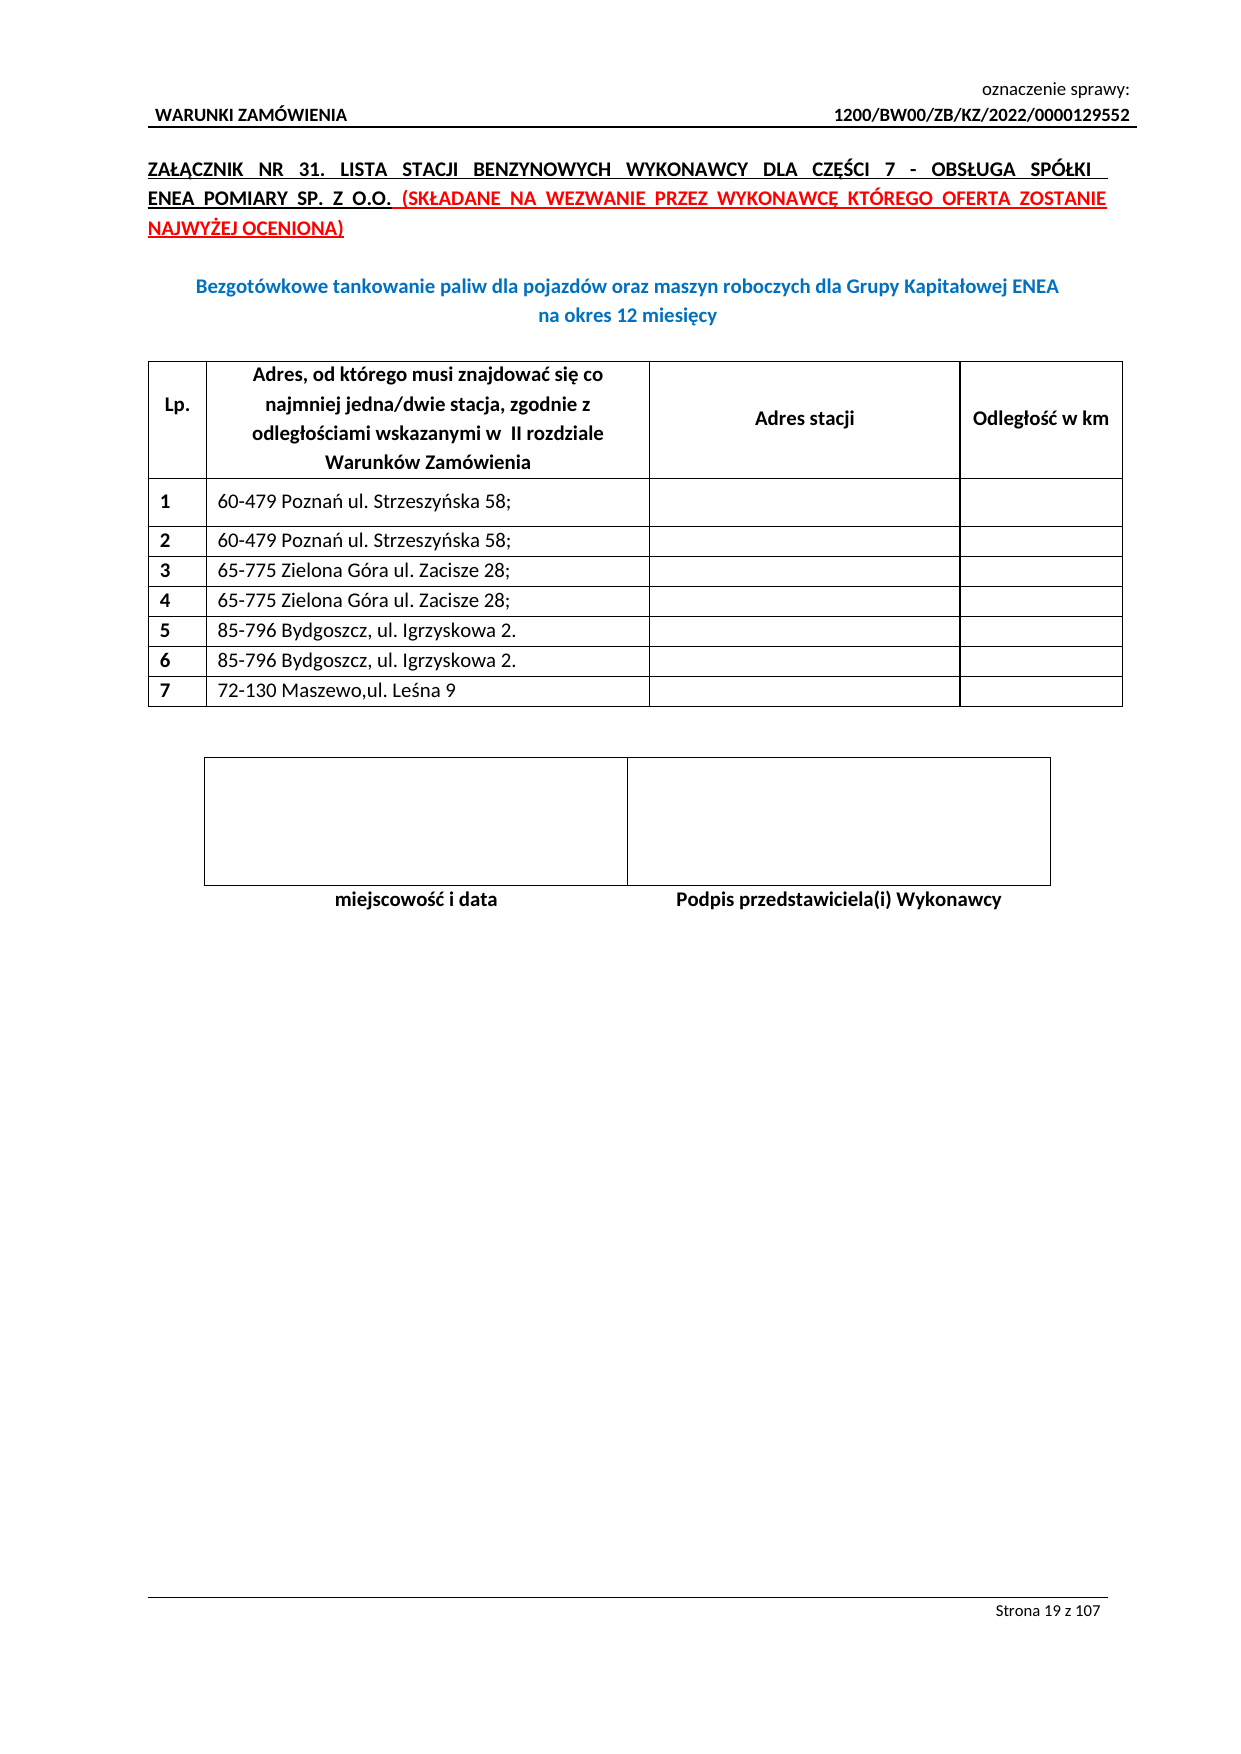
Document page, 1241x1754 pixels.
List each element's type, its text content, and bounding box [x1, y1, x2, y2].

table_header Adres stacji [650, 362, 959, 478]
table_header Odległość w km [961, 362, 1122, 478]
table_cell miejscowość i data [205, 886, 627, 925]
table_cell [961, 557, 1122, 586]
table_header Adres, od którego musi znajdować się co najmniej jedna/dwie stacja, zgodnie z odległościami wskazanymi w II rozdziale Warunków Zamówienia [207, 362, 649, 478]
table_cell 60-479 Poznań ul. Strzeszyńska 58; [207, 479, 649, 526]
table_cell 5 [149, 617, 206, 646]
table_cell 85-796 Bydgoszcz, ul. Igrzyskowa 2. [207, 617, 649, 646]
subtitle ZAŁĄCZNIK NR 31. LISTA STACJI BENZYNOWYCH WYKONAWCY DLA CZĘŚCI 7 - OBSŁUGA SPÓŁKI ENEA POMIARY SP. Z O.O. (SKŁADANE NA WEZWANIE PRZEZ WYKONAWCĘ KTÓREGO OFERTA ZOSTANIE NAJWYŻEJ OCENIONA) [148, 209, 1107, 240]
table_cell [961, 479, 1122, 526]
table_cell 85-796 Bydgoszcz, ul. Igrzyskowa 2. [207, 647, 649, 676]
table_cell [961, 677, 1122, 706]
subtitle ZAŁĄCZNIK NR 31. LISTA STACJI BENZYNOWYCH WYKONAWCY DLA CZĘŚCI 7 - OBSŁUGA SPÓŁKI ENEA POMIARY SP. Z O.O. (SKŁADANE NA WEZWANIE PRZEZ WYKONAWCĘ KTÓREGO OFERTA ZOSTANIE NAJWYŻEJ OCENIONA) [148, 179, 1107, 207]
table_cell [961, 587, 1122, 616]
table_cell [961, 527, 1122, 556]
table_header [205, 758, 627, 885]
table_cell [650, 647, 959, 676]
table_cell 60-479 Poznań ul. Strzeszyńska 58; [207, 527, 649, 556]
table_cell Podpis przedstawiciela(i) Wykonawcy [628, 886, 1051, 925]
table_cell 2 [149, 527, 206, 556]
table_cell [961, 617, 1122, 646]
table_cell 3 [149, 557, 206, 586]
table_cell [650, 587, 959, 616]
table_cell 65-775 Zielona Góra ul. Zacisze 28; [207, 587, 649, 616]
text Bezgotówkowe tankowanie paliw dla pojazdów oraz maszyn roboczych dla Grupy Kapitałowej ENEA [148, 273, 1107, 298]
table_cell [961, 647, 1122, 676]
table_cell 4 [149, 587, 206, 616]
text na okres 12 miesięcy [148, 302, 1107, 328]
table_cell 6 [149, 647, 206, 676]
table_cell [650, 677, 959, 706]
table_cell [650, 479, 959, 526]
table_cell [650, 527, 959, 556]
table_cell [650, 557, 959, 586]
table_cell 65-775 Zielona Góra ul. Zacisze 28; [207, 557, 649, 586]
table_header [628, 758, 1050, 885]
table_cell [650, 617, 959, 646]
table_header Lp. [149, 362, 206, 478]
table_cell 72-130 Maszewo,ul. Leśna 9 [207, 677, 649, 706]
table_cell 7 [149, 677, 206, 706]
subtitle ZAŁĄCZNIK NR 31. LISTA STACJI BENZYNOWYCH WYKONAWCY DLA CZĘŚCI 7 - OBSŁUGA SPÓŁKI ENEA POMIARY SP. Z O.O. (SKŁADANE NA WEZWANIE PRZEZ WYKONAWCĘ KTÓREGO OFERTA ZOSTANIE NAJWYŻEJ OCENIONA) [148, 156, 1107, 178]
table_cell 1 [149, 479, 206, 526]
